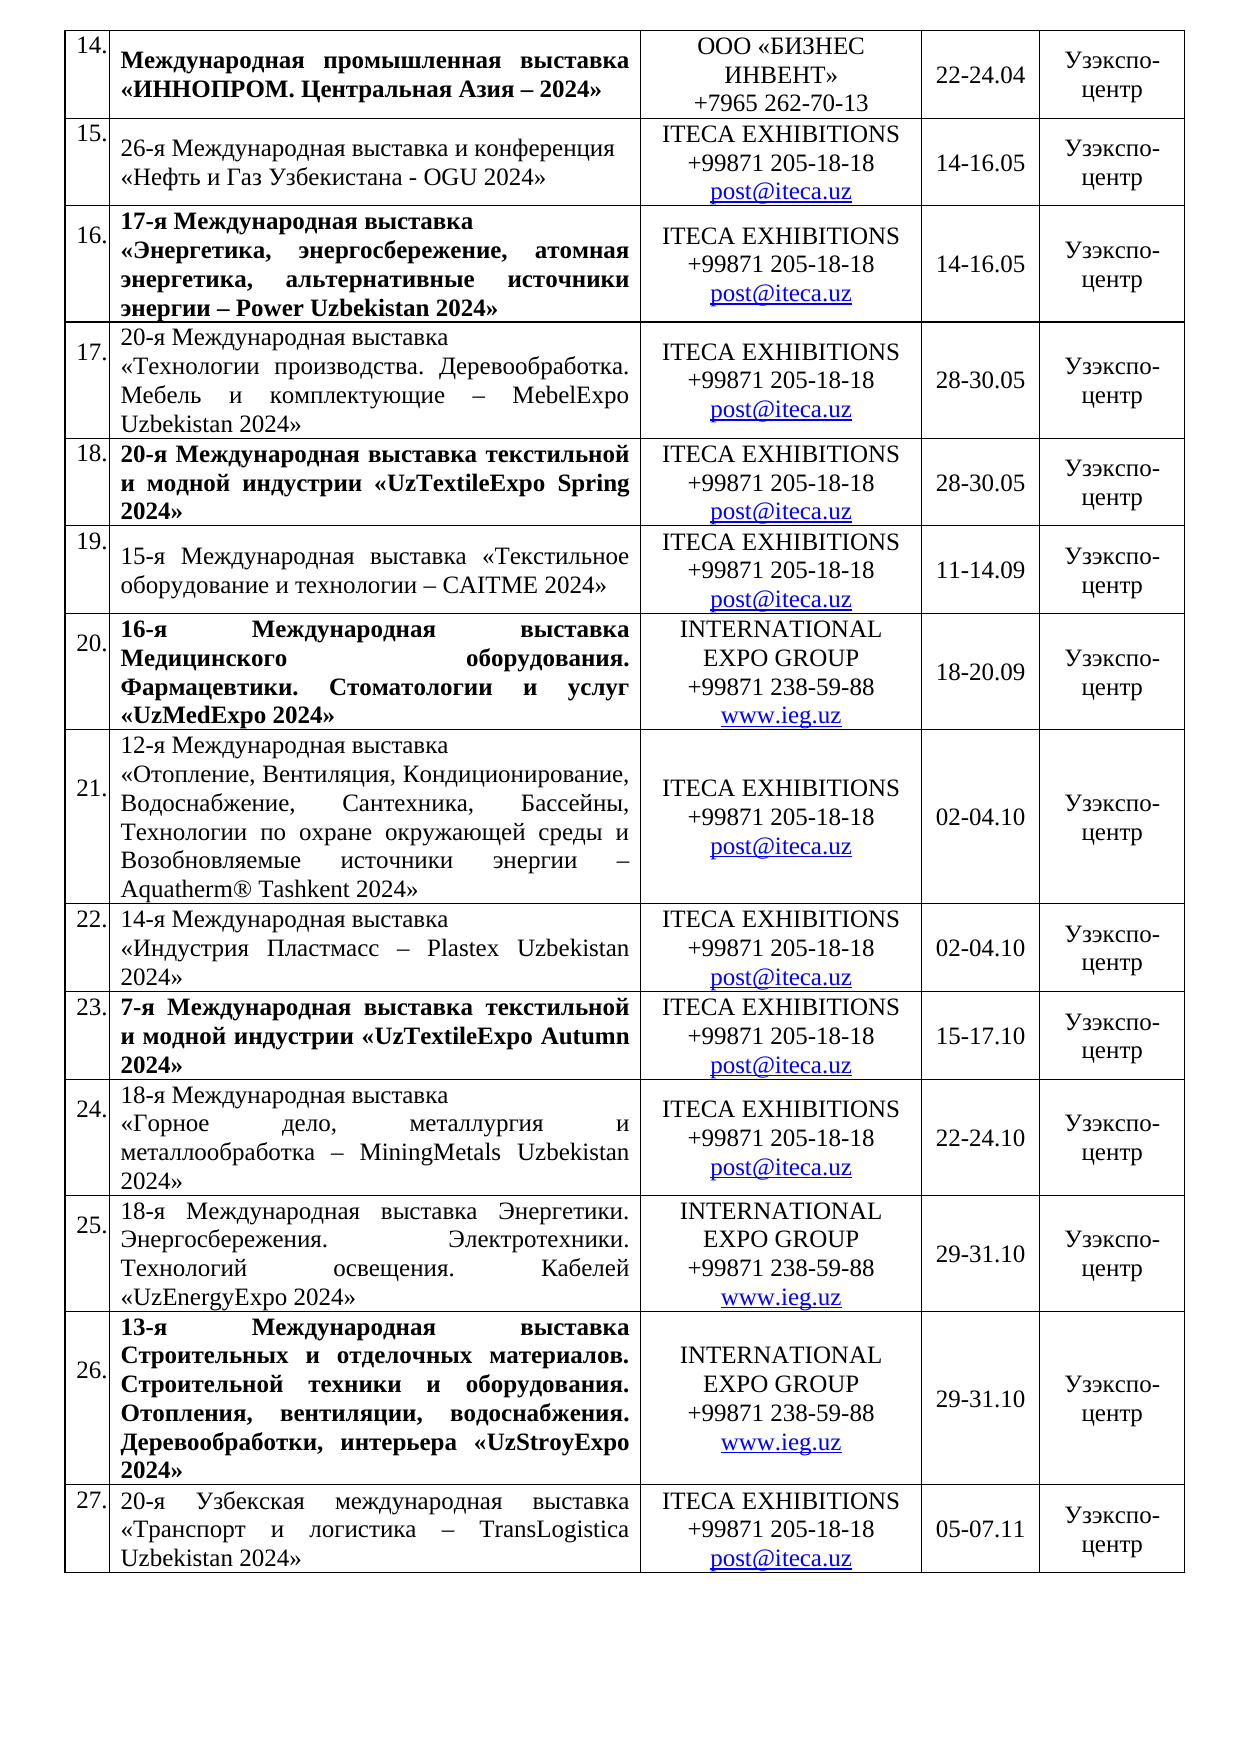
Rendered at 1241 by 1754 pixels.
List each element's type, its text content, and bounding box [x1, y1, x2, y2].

table_cell Международная промышленная выставка «ИННОПРОМ. Центральная Азия – 2024» [110, 31, 640, 117]
table_cell 18-20.09 [922, 614, 1039, 729]
table_cell Узэкспо-центр [1040, 1312, 1184, 1484]
table_cell [66, 1196, 109, 1311]
table_cell 12-я Международная выставка «Отопление, Вентиляция, Кондиционирование, Водоснабжение, Сантехника, Бассейны, Технологии по охране окружающей среды и Возобновляемые источники энергии – Aquatherm® Tashkent 2024» [110, 730, 640, 903]
table_cell Узэкспо-центр [1040, 614, 1184, 729]
table_cell INTERNATIONAL EXPO GROUP +99871 238-59-88 www.ieg.uz [641, 1196, 921, 1311]
table_cell 18-я Международная выставка «Горное дело, металлургия и металлообработка – MiningMetals Uzbekistan 2024» [110, 1080, 640, 1195]
table_cell [66, 904, 109, 991]
table_cell ITECA EXHIBITIONS +99871 205-18-18 post@iteca.uz [641, 992, 921, 1079]
table_cell [66, 31, 109, 117]
table_cell 14-16.05 [922, 119, 1039, 205]
table_cell Узэкспо-центр [1040, 1196, 1184, 1311]
table_cell 02-04.10 [922, 730, 1039, 903]
table_cell 14-16.05 [922, 206, 1039, 321]
table_cell 13-я Международная выставка Строительных и отделочных материалов. Строительной техники и оборудования. Отопления, вентиляции, водоснабжения. Деревообработки, интерьера «UzStroyExpo 2024» [110, 1312, 640, 1484]
table_cell Узэкспо-центр [1040, 904, 1184, 991]
table_cell 26-я Международная выставка и конференция «Нефть и Газ Узбекистана - OGU 2024» [110, 119, 640, 205]
table_cell 29-31.10 [922, 1312, 1039, 1484]
table_cell Узэкспо-центр [1040, 730, 1184, 903]
table_cell [66, 439, 109, 525]
table_cell 20-я Международная выставка текстильной и модной индустрии «UzTextileExpo Spring 2024» [110, 439, 640, 525]
table_cell [66, 992, 109, 1079]
table_cell ООО «БИЗНЕС ИНВЕНТ» +7965 262-70-13 [641, 31, 921, 117]
table_cell 16-я Международная выставка Медицинского оборудования. Фармацевтики. Стоматологии и услуг «UzMedExpo 2024» [110, 614, 640, 729]
table_cell INTERNATIONAL EXPO GROUP +99871 238-59-88 www.ieg.uz [641, 614, 921, 729]
table_cell [66, 730, 109, 903]
table_cell 28-30.05 [922, 439, 1039, 525]
table_cell 17-я Международная выставка «Энергетика, энергосбережение, атомная энергетика, альтернативные источники энергии – Power Uzbekistan 2024» [110, 206, 640, 321]
table_cell Узэкспо-центр [1040, 119, 1184, 205]
table_cell 28-30.05 [922, 323, 1039, 437]
table_cell [66, 1312, 109, 1484]
table_cell Узэкспо-центр [1040, 992, 1184, 1079]
table_cell ITECA EXHIBITIONS +99871 205-18-18 post@iteca.uz [641, 1080, 921, 1195]
table_cell [66, 526, 109, 613]
table_cell 14-я Международная выставка «Индустрия Пластмасс – Plastex Uzbekistan 2024» [110, 904, 640, 991]
table_cell 11-14.09 [922, 526, 1039, 613]
table_cell INTERNATIONAL EXPO GROUP +99871 238-59-88 www.ieg.uz [641, 1312, 921, 1484]
table_cell 22-24.10 [922, 1080, 1039, 1195]
table_cell 05-07.11 [922, 1485, 1039, 1572]
table_cell ITECA EXHIBITIONS +99871 205-18-18 post@iteca.uz [641, 904, 921, 991]
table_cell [641, 119, 921, 205]
table_cell 7-я Международная выставка текстильной и модной индустрии «UzTextileExpo Autumn 2024» [110, 992, 640, 1079]
table_cell [66, 323, 109, 437]
table_cell Узэкспо-центр [1040, 323, 1184, 437]
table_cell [641, 206, 921, 321]
table_cell ITECA EXHIBITIONS +99871 205-18-18 post@iteca.uz [641, 730, 921, 903]
table_cell ITECA EXHIBITIONS +99871 205-18-18 post@iteca.uz [641, 439, 921, 525]
table_cell ITECA EXHIBITIONS +99871 205-18-18 post@iteca.uz [641, 526, 921, 613]
table_cell [66, 1080, 109, 1195]
table_cell ITECA EXHIBITIONS +99871 205-18-18 post@iteca.uz [641, 323, 921, 437]
table_cell [66, 206, 109, 321]
table_cell 15-я Международная выставка «Текстильное оборудование и технологии – CAITME 2024» [110, 526, 640, 613]
table_cell [66, 614, 109, 729]
table_cell 18-я Международная выставка Энергетики. Энергосбережения. Электротехники. Технологий освещения. Кабелей «UzEnergyExpo 2024» [110, 1196, 640, 1311]
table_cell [641, 1485, 921, 1572]
table_cell 20-я Международная выставка «Технологии производства. Деревообработка. Мебель и комплектующие – MebelExpo Uzbekistan 2024» [110, 323, 640, 437]
table_cell Узэкспо-центр [1040, 439, 1184, 525]
table_cell Узэкспо-центр [1040, 1485, 1184, 1572]
table_cell 20-я Узбекская международная выставка «Транспорт и логистика – TransLogistica Uzbekistan 2024» [110, 1485, 640, 1572]
table_cell [66, 1485, 109, 1572]
table_cell [66, 119, 109, 205]
table_cell Узэкспо-центр [1040, 206, 1184, 321]
table_cell 29-31.10 [922, 1196, 1039, 1311]
table_cell Узэкспо-центр [1040, 1080, 1184, 1195]
table_cell 02-04.10 [922, 904, 1039, 991]
table_cell Узэкспо-центр [1040, 31, 1184, 117]
table_cell 22-24.04 [922, 31, 1039, 117]
table_cell 15-17.10 [922, 992, 1039, 1079]
table_cell Узэкспо-центр [1040, 526, 1184, 613]
